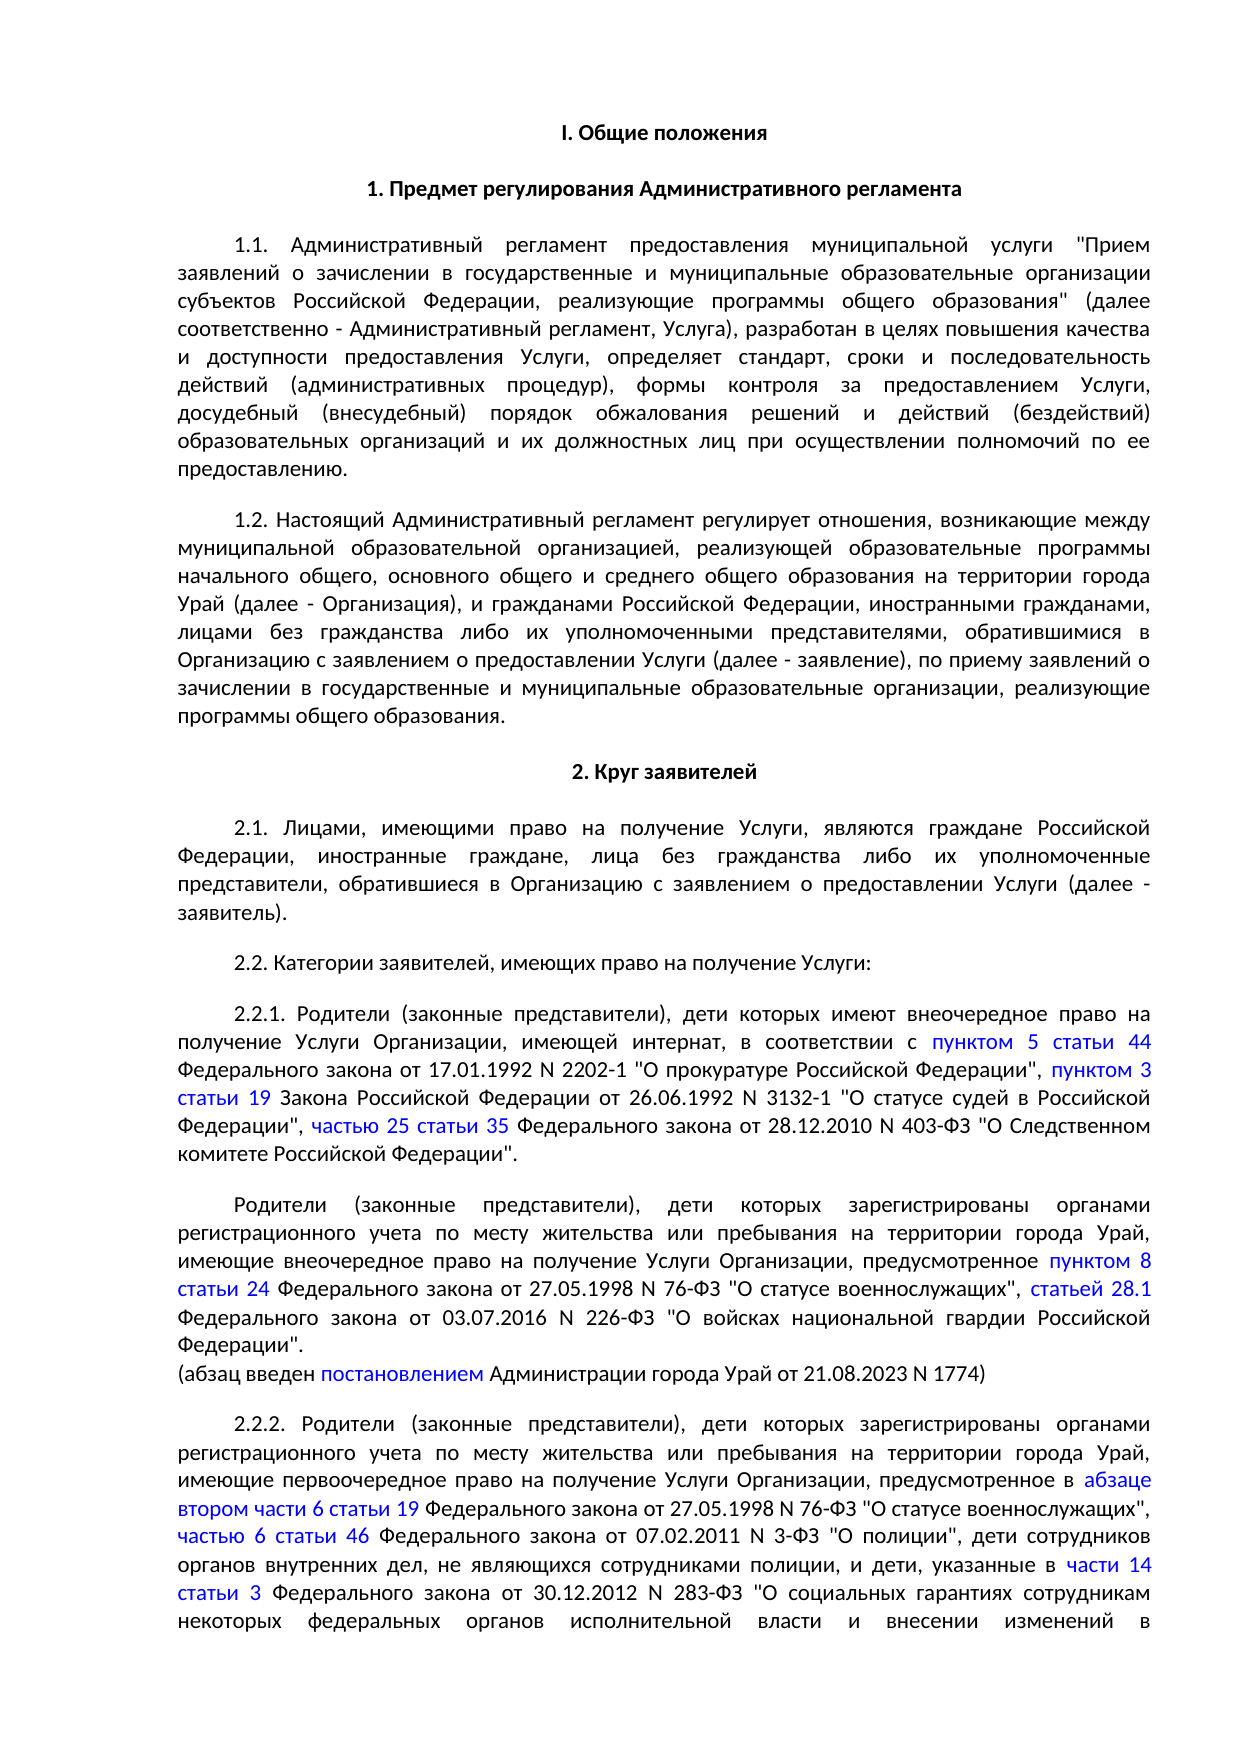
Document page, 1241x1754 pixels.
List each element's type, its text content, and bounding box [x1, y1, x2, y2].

title I. Общие положения [177, 118, 1152, 146]
text 1.2. Настоящий Административный регламент регулирует отношения, возникающие между муниципальной образовательной организацией, реализующей образовательные программы начального общего, основного общего и среднего общего образования на территории города Урай (далее - Организация), и гражданами Российской Федерации, иностранными гражданами, лицами без гражданства либо их уполномоченными представителями, обратившимися в Организацию с заявлением о предоставлении Услуги (далее - заявление), по приему заявлений о зачислении в государственные и муниципальные образовательные организации, реализующие программы общего образования. [177, 505, 1152, 729]
title 2. Круг заявителей [177, 757, 1152, 786]
text 2.1. Лицами, имеющими право на получение Услуги, являются граждане Российской Федерации, иностранные граждане, лица без гражданства либо их уполномоченные представители, обратившиеся в Организацию с заявлением о предоставлении Услуги (далее - заявитель). [177, 813, 1152, 926]
title 1. Предмет регулирования Административного регламента [177, 174, 1152, 202]
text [177, 1409, 1152, 1634]
text 2.2. Категории заявителей, имеющих право на получение Услуги: [177, 948, 1152, 977]
text 2.2.1. Родители (законные представители), дети которых имеют внеочередное право на получение Услуги Организации, имеющей интернат, в соответствии с пунктом 5 статьи 44 Федерального закона от 17.01.1992 N 2202-1 "О прокуратуре Российской Федерации", пунктом 3 статьи 19 Закона Российской Федерации от 26.06.1992 N 3132-1 "О статусе судей в Российской Федерации", частью 25 статьи 35 Федерального закона от 28.12.2010 N 403-ФЗ "О Следственном комитете Российской Федерации". [177, 999, 1152, 1168]
text Родители (законные представители), дети которых зарегистрированы органами регистрационного учета по месту жительства или пребывания на территории города Урай, имеющие внеочередное право на получение Услуги Организации, предусмотренное пунктом 8 статьи 24 Федерального закона от 27.05.1998 N 76-ФЗ "О статусе военнослужащих", статьей 28.1 Федерального закона от 03.07.2016 N 226-ФЗ "О войсках национальной гвардии Российской Федерации". [177, 1191, 1152, 1359]
text 1.1. Административный регламент предоставления муниципальной услуги "Прием заявлений о зачислении в государственные и муниципальные образовательные организации субъектов Российской Федерации, реализующие программы общего образования" (далее соответственно - Административный регламент, Услуга), разработан в целях повышения качества и доступности предоставления Услуги, определяет стандарт, сроки и последовательность действий (административных процедур), формы контроля за предоставлением Услуги, досудебный (внесудебный) порядок обжалования решений и действий (бездействий) образовательных организаций и их должностных лиц при осуществлении полномочий по ее предоставлению. [177, 230, 1152, 482]
text (абзац введен постановлением Администрации города Урай от 21.08.2023 N 1774) [177, 1359, 1152, 1387]
